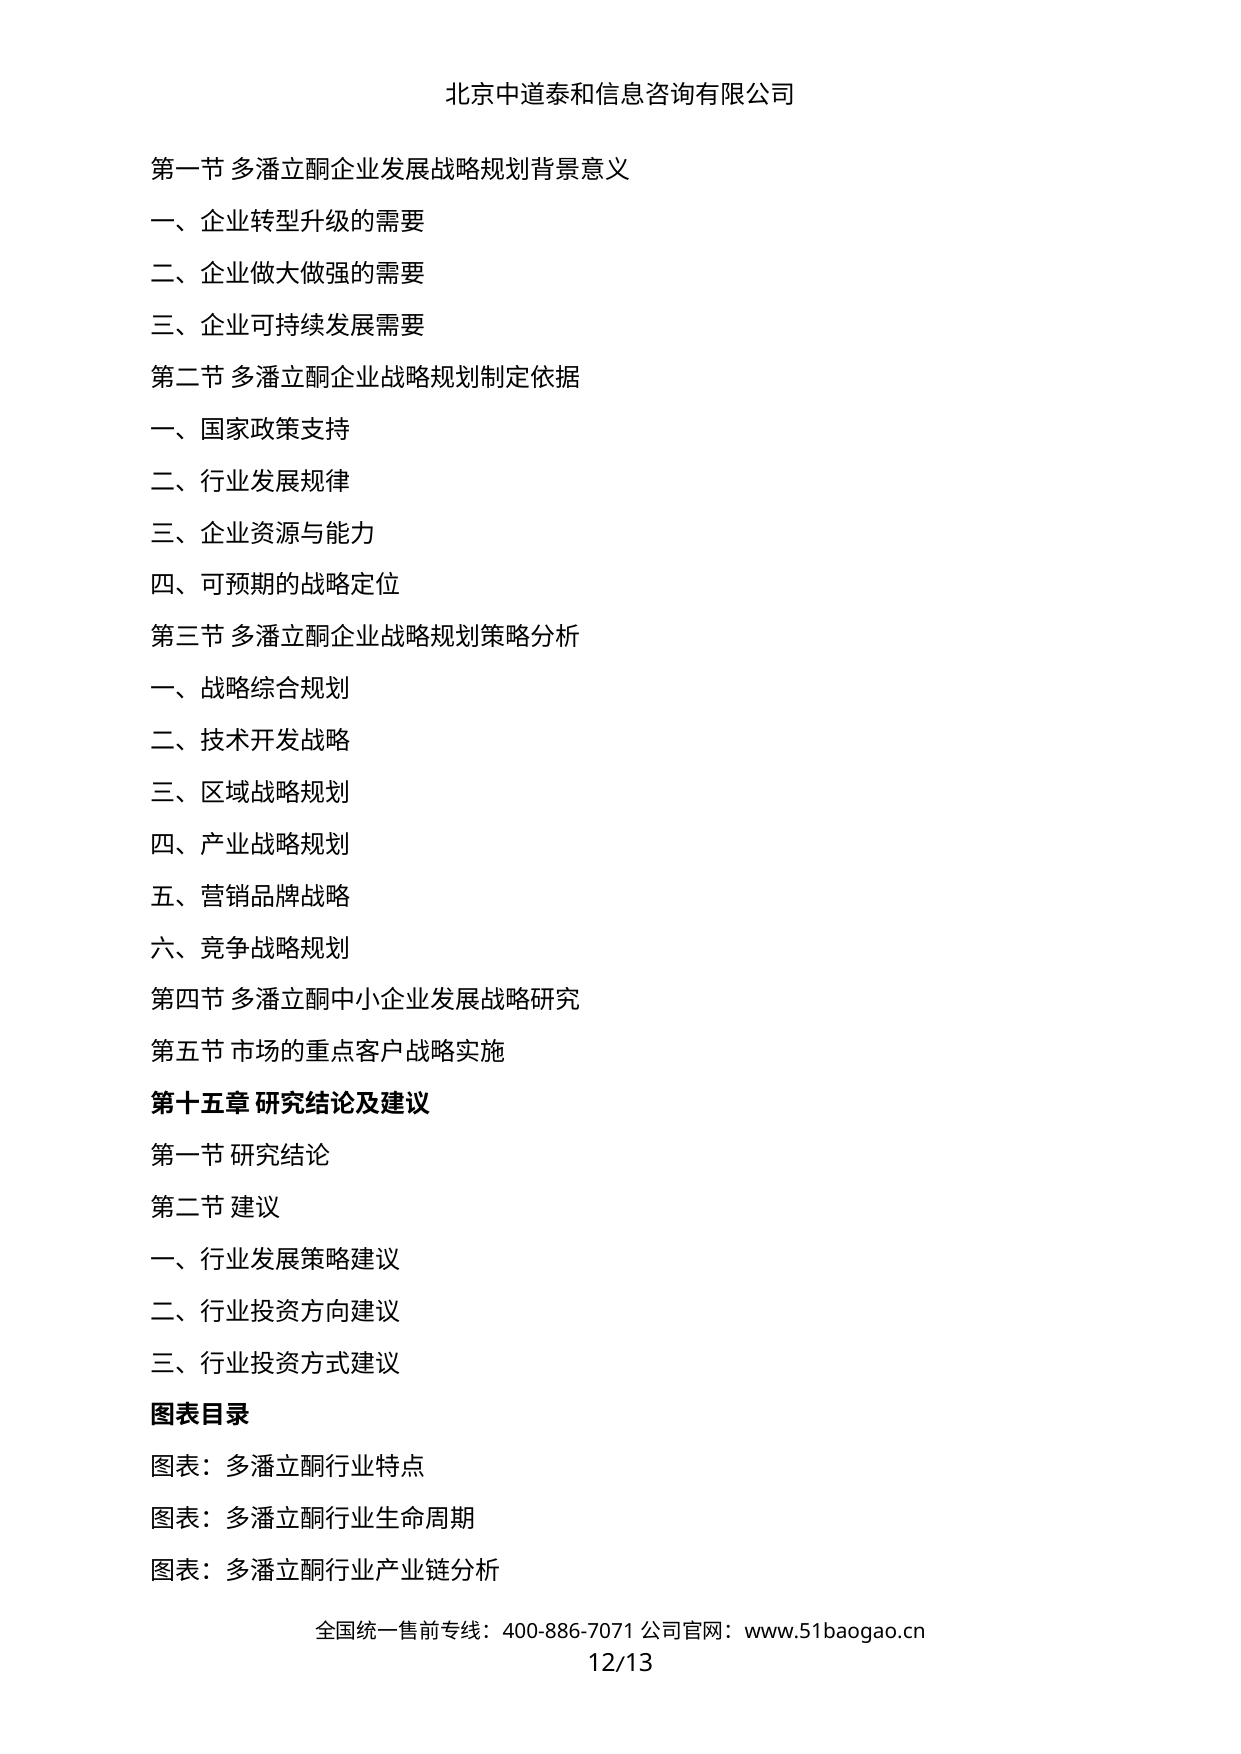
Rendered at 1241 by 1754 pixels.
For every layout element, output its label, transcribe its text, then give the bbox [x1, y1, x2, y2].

text 一、行业发展策略建议 [150, 1239, 1090, 1276]
text 第十五章 研究结论及建议 [150, 1084, 1090, 1120]
text 第一节 研究结论 [150, 1136, 1090, 1172]
text 第四节 多潘立酮中小企业发展战略研究 [150, 980, 1090, 1016]
text 第二节 多潘立酮企业战略规划制定依据 [150, 357, 1090, 394]
text 二、行业投资方向建议 [150, 1291, 1090, 1327]
text 图表：多潘立酮行业产业链分析 [150, 1551, 1090, 1587]
text 第一节 多潘立酮企业发展战略规划背景意义 [150, 150, 1090, 186]
text 第五节 市场的重点客户战略实施 [150, 1032, 1090, 1068]
text 四、产业战略规划 [150, 824, 1090, 861]
text 四、可预期的战略定位 [150, 565, 1090, 601]
text 第三节 多潘立酮企业战略规划策略分析 [150, 617, 1090, 653]
text 一、国家政策支持 [150, 409, 1090, 446]
text 五、营销品牌战略 [150, 876, 1090, 912]
text 图表：多潘立酮行业特点 [150, 1447, 1090, 1483]
text 一、企业转型升级的需要 [150, 202, 1090, 238]
text 三、行业投资方式建议 [150, 1343, 1090, 1379]
text 三、企业资源与能力 [150, 513, 1090, 549]
text 图表：多潘立酮行业生命周期 [150, 1499, 1090, 1535]
text 三、区域战略规划 [150, 772, 1090, 809]
text 第二节 建议 [150, 1187, 1090, 1224]
text 二、技术开发战略 [150, 721, 1090, 757]
text 六、竞争战略规划 [150, 928, 1090, 964]
text 一、战略综合规划 [150, 669, 1090, 705]
text 二、行业发展规律 [150, 461, 1090, 497]
text 图表目录 [150, 1395, 1090, 1431]
text 三、企业可持续发展需要 [150, 306, 1090, 342]
text 二、企业做大做强的需要 [150, 254, 1090, 290]
